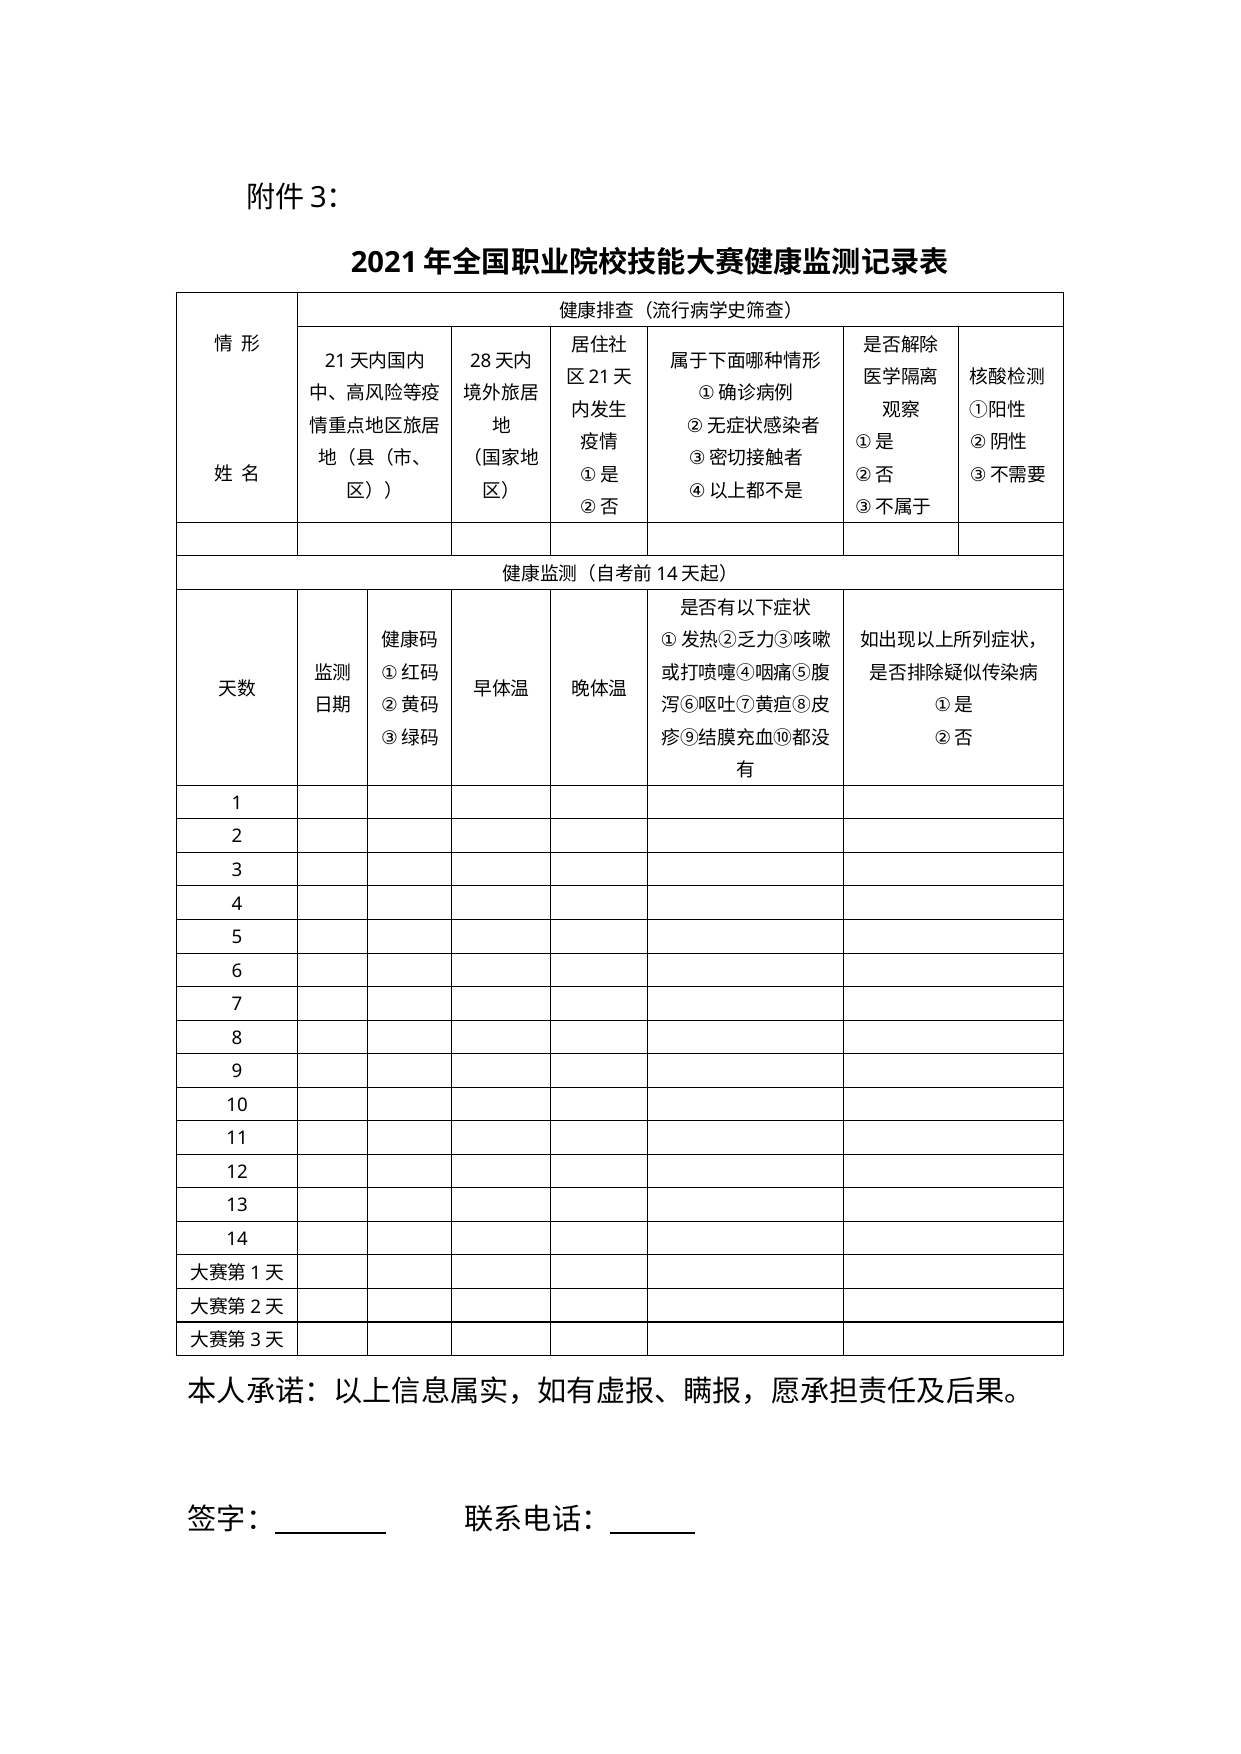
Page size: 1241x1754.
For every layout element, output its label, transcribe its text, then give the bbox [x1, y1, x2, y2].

table_cell [844, 1222, 1063, 1254]
text 本人承诺：以上信息属实，如有虚报、瞒报，愿承担责任及后果。 [187, 1356, 1053, 1421]
table_cell [298, 987, 367, 1019]
table_cell [648, 1255, 843, 1288]
table_cell [648, 1054, 843, 1087]
table_cell [844, 920, 1063, 952]
table_cell [452, 1289, 550, 1321]
table_cell 28天内境外旅居地 （国家地区） [452, 327, 550, 522]
table_cell [648, 786, 843, 818]
table_cell [551, 1255, 647, 1288]
table_cell [452, 987, 550, 1019]
table_cell [551, 1188, 647, 1221]
table_cell 健康码 ①红码 ②黄码 ③绿码 [368, 590, 451, 785]
table_cell 核酸检测①阳性 ②阴性 ③不需要 [959, 327, 1063, 522]
table_cell [844, 886, 1063, 919]
table_cell 13 [177, 1188, 297, 1221]
table_cell [844, 523, 958, 555]
table_cell [298, 1255, 367, 1288]
table_cell [368, 1188, 451, 1221]
table_cell [648, 853, 843, 885]
table_cell [844, 1155, 1063, 1187]
table_cell [368, 1255, 451, 1288]
table_cell [452, 886, 550, 919]
table_cell [368, 1323, 451, 1355]
table_cell [298, 1088, 367, 1120]
table_cell [368, 1155, 451, 1187]
table_cell [648, 1021, 843, 1053]
table_cell [844, 786, 1063, 818]
table_cell [368, 1021, 451, 1053]
table_cell [551, 1054, 647, 1087]
table_cell [298, 523, 451, 555]
table_cell 7 [177, 987, 297, 1019]
table_cell [452, 1121, 550, 1154]
table_cell [368, 954, 451, 986]
table_cell 大赛第1天 [177, 1255, 297, 1288]
table_cell 12 [177, 1155, 297, 1187]
table_cell [648, 1121, 843, 1154]
table_cell [551, 1289, 647, 1321]
table_cell 大赛第3天 [177, 1323, 297, 1355]
table_cell [551, 853, 647, 885]
table_cell [368, 853, 451, 885]
table_cell [298, 920, 367, 952]
table_cell [844, 853, 1063, 885]
table_cell [298, 1021, 367, 1053]
table_cell [844, 819, 1063, 852]
table_cell [298, 1121, 367, 1154]
table_cell [452, 1155, 550, 1187]
table_cell 属于下面哪种情形 ①确诊病例 ②无症状感染者 ③密切接触者 ④以上都不是 [648, 327, 843, 522]
table_cell 是否有以下症状 ①发热②乏力③咳嗽或打喷嚏④咽痛⑤腹泻⑥呕吐⑦黄疸⑧皮疹⑨结膜充血⑩都没有 [648, 590, 843, 785]
table_cell [844, 1121, 1063, 1154]
table_cell [298, 853, 367, 885]
table_cell 9 [177, 1054, 297, 1087]
table_cell [844, 1323, 1063, 1355]
table_cell 5 [177, 920, 297, 952]
table_cell [452, 1222, 550, 1254]
table_cell [648, 1088, 843, 1120]
table_cell 8 [177, 1021, 297, 1053]
table_cell [452, 853, 550, 885]
table_cell [452, 1088, 550, 1120]
table_cell [452, 1054, 550, 1087]
table_cell [844, 954, 1063, 986]
table_cell [648, 1323, 843, 1355]
table_cell [551, 819, 647, 852]
table_cell [844, 987, 1063, 1019]
table_cell 天数 [177, 590, 297, 785]
table_cell [368, 886, 451, 919]
table_cell [298, 819, 367, 852]
table_cell 10 [177, 1088, 297, 1120]
table_cell 大赛第2天 [177, 1289, 297, 1321]
table_cell [452, 1021, 550, 1053]
table_cell [551, 954, 647, 986]
table_cell [298, 1155, 367, 1187]
table_cell [551, 1021, 647, 1053]
table_cell [298, 786, 367, 818]
table_cell [844, 1021, 1063, 1053]
table_cell [298, 886, 367, 919]
table_cell 11 [177, 1121, 297, 1154]
table_cell 21天内国内中、高风险等疫情重点地区旅居地（县（市、区）） [298, 327, 451, 522]
text 签字： 联系电话： [187, 1484, 1053, 1549]
table_cell [648, 920, 843, 952]
table_cell 6 [177, 954, 297, 986]
table_cell [298, 1188, 367, 1221]
table_cell [844, 1188, 1063, 1221]
table_cell [551, 786, 647, 818]
table_cell 如出现以上所列症状，是否排除疑似传染病 ①是 ②否 [844, 590, 1063, 785]
table_cell [551, 1121, 647, 1154]
table_cell [648, 819, 843, 852]
table_cell 是否解除医学隔离观察 ①是 ②否 ③不属于 [844, 327, 958, 522]
table_cell [368, 1222, 451, 1254]
table_cell [298, 954, 367, 986]
table_cell [648, 1188, 843, 1221]
table_header 情 形 姓 名 [177, 293, 297, 522]
table_cell [844, 1255, 1063, 1288]
table_cell [368, 819, 451, 852]
table_cell [452, 954, 550, 986]
table_cell [844, 1289, 1063, 1321]
text 2021年全国职业院校技能大赛健康监测记录表 [187, 227, 1053, 292]
table_cell [452, 786, 550, 818]
table_cell [298, 1054, 367, 1087]
table_cell [368, 1054, 451, 1087]
table_cell [551, 1155, 647, 1187]
table_cell [452, 523, 550, 555]
table_cell 居住社区21天内发生疫情 ①是 ②否 [551, 327, 647, 522]
table_cell [844, 1088, 1063, 1120]
table_cell [648, 886, 843, 919]
table_cell [551, 523, 647, 555]
table_cell [368, 1121, 451, 1154]
table_cell [177, 523, 297, 555]
table_cell [452, 1323, 550, 1355]
table_cell [452, 1188, 550, 1221]
table_cell [298, 1323, 367, 1355]
table_cell 2 [177, 819, 297, 852]
table_cell [648, 987, 843, 1019]
table_cell [368, 1088, 451, 1120]
table_cell [452, 819, 550, 852]
table_cell [844, 1054, 1063, 1087]
table_cell 14 [177, 1222, 297, 1254]
table_cell [551, 987, 647, 1019]
table_cell [648, 1155, 843, 1187]
table_cell [551, 1323, 647, 1355]
table_header 健康排查（流行病学史筛查） [298, 293, 1063, 326]
table_cell 3 [177, 853, 297, 885]
table_cell [648, 1222, 843, 1254]
table_cell 1 [177, 786, 297, 818]
table_cell [452, 920, 550, 952]
table_cell [368, 920, 451, 952]
table_cell [648, 954, 843, 986]
table_cell [959, 523, 1063, 555]
table_cell [368, 1289, 451, 1321]
table_cell [368, 987, 451, 1019]
table_cell [452, 1255, 550, 1288]
table_cell [298, 1289, 367, 1321]
text 附件3： [187, 162, 1053, 227]
table_cell [368, 786, 451, 818]
table_cell 早体温 [452, 590, 550, 785]
table_cell [298, 1222, 367, 1254]
table_cell [551, 920, 647, 952]
table_cell [648, 1289, 843, 1321]
table_cell 4 [177, 886, 297, 919]
table_cell [551, 1088, 647, 1120]
table_cell 监测日期 [298, 590, 367, 785]
table_cell [648, 523, 843, 555]
table_cell 晚体温 [551, 590, 647, 785]
table_cell [551, 886, 647, 919]
table_cell 健康监测（自考前14天起） [177, 556, 1063, 589]
table_cell [551, 1222, 647, 1254]
